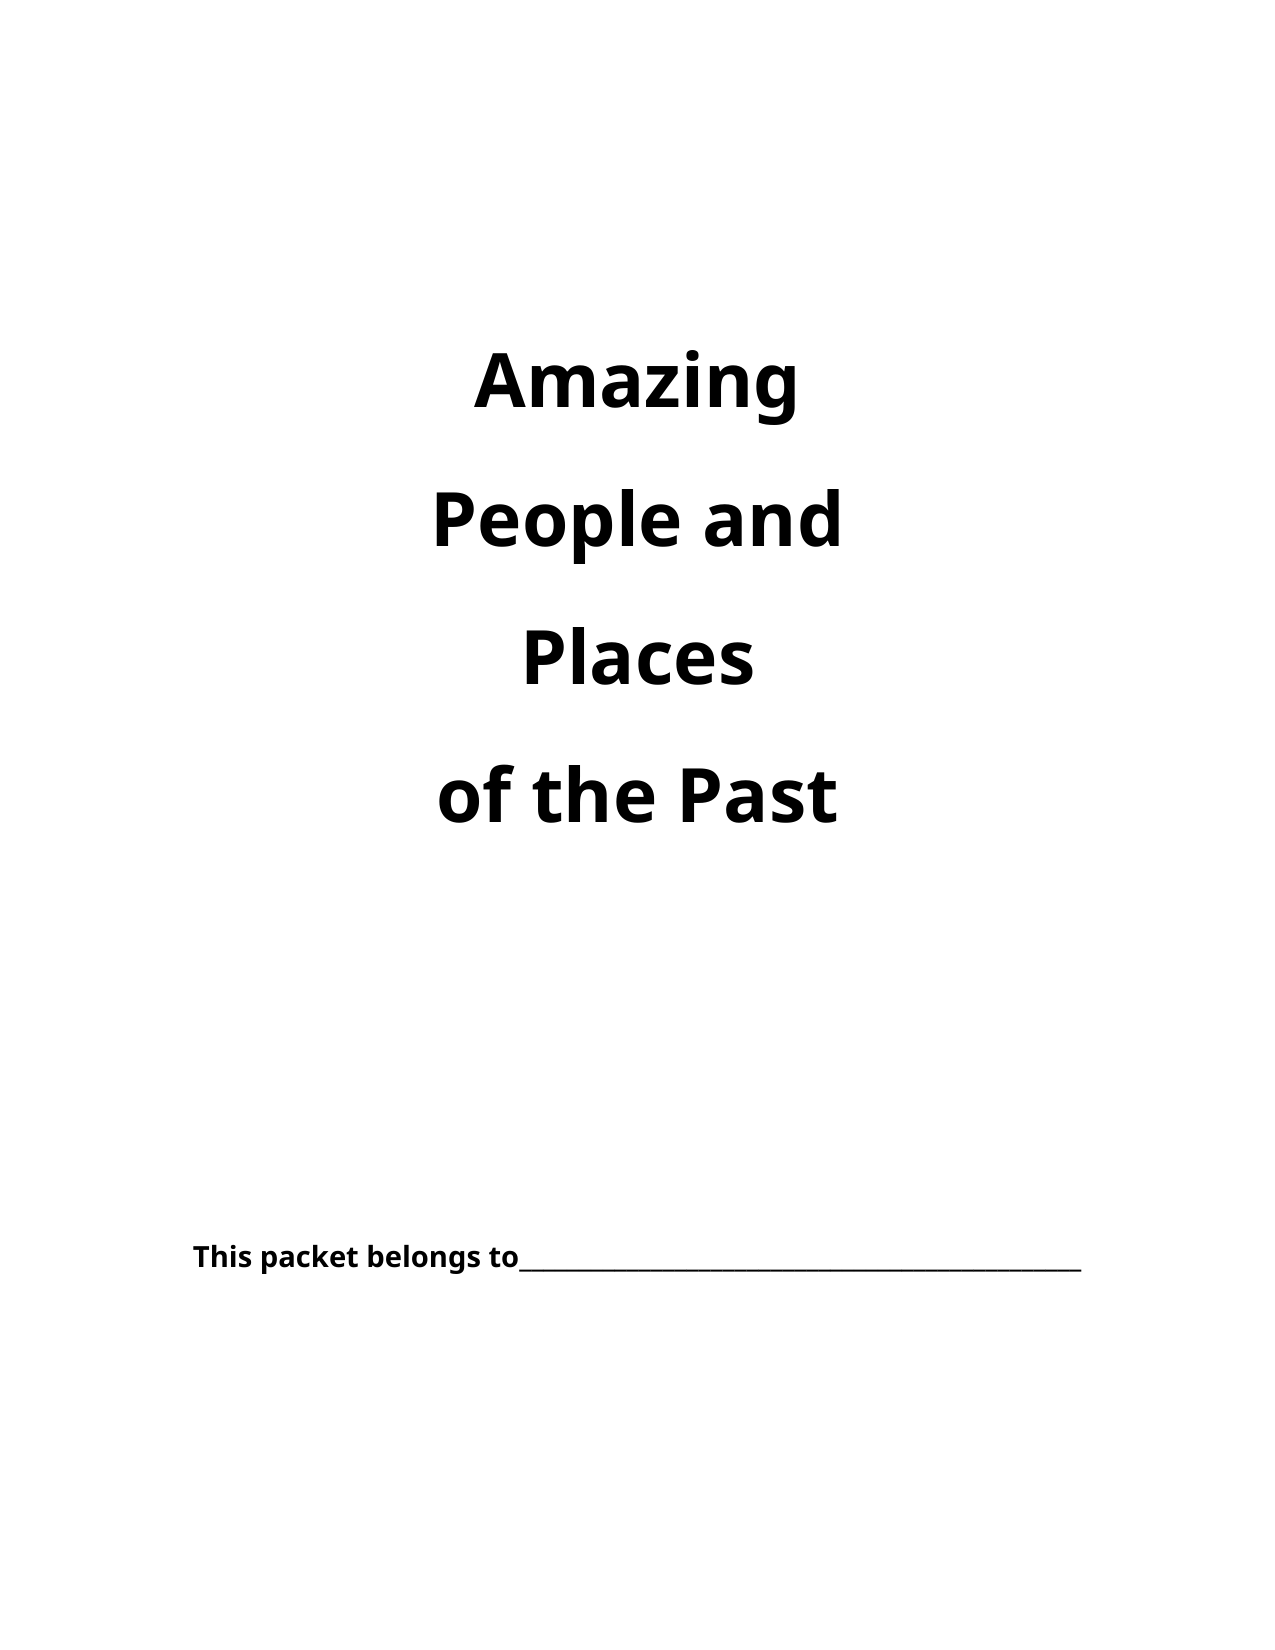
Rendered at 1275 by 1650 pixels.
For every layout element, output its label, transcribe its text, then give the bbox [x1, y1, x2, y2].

text This packet belongs to_______________________________________________ [150, 1236, 1125, 1276]
text of the Past [150, 742, 1125, 845]
text Places [150, 604, 1125, 706]
text People and [150, 466, 1125, 568]
text Amazing [150, 327, 1125, 430]
